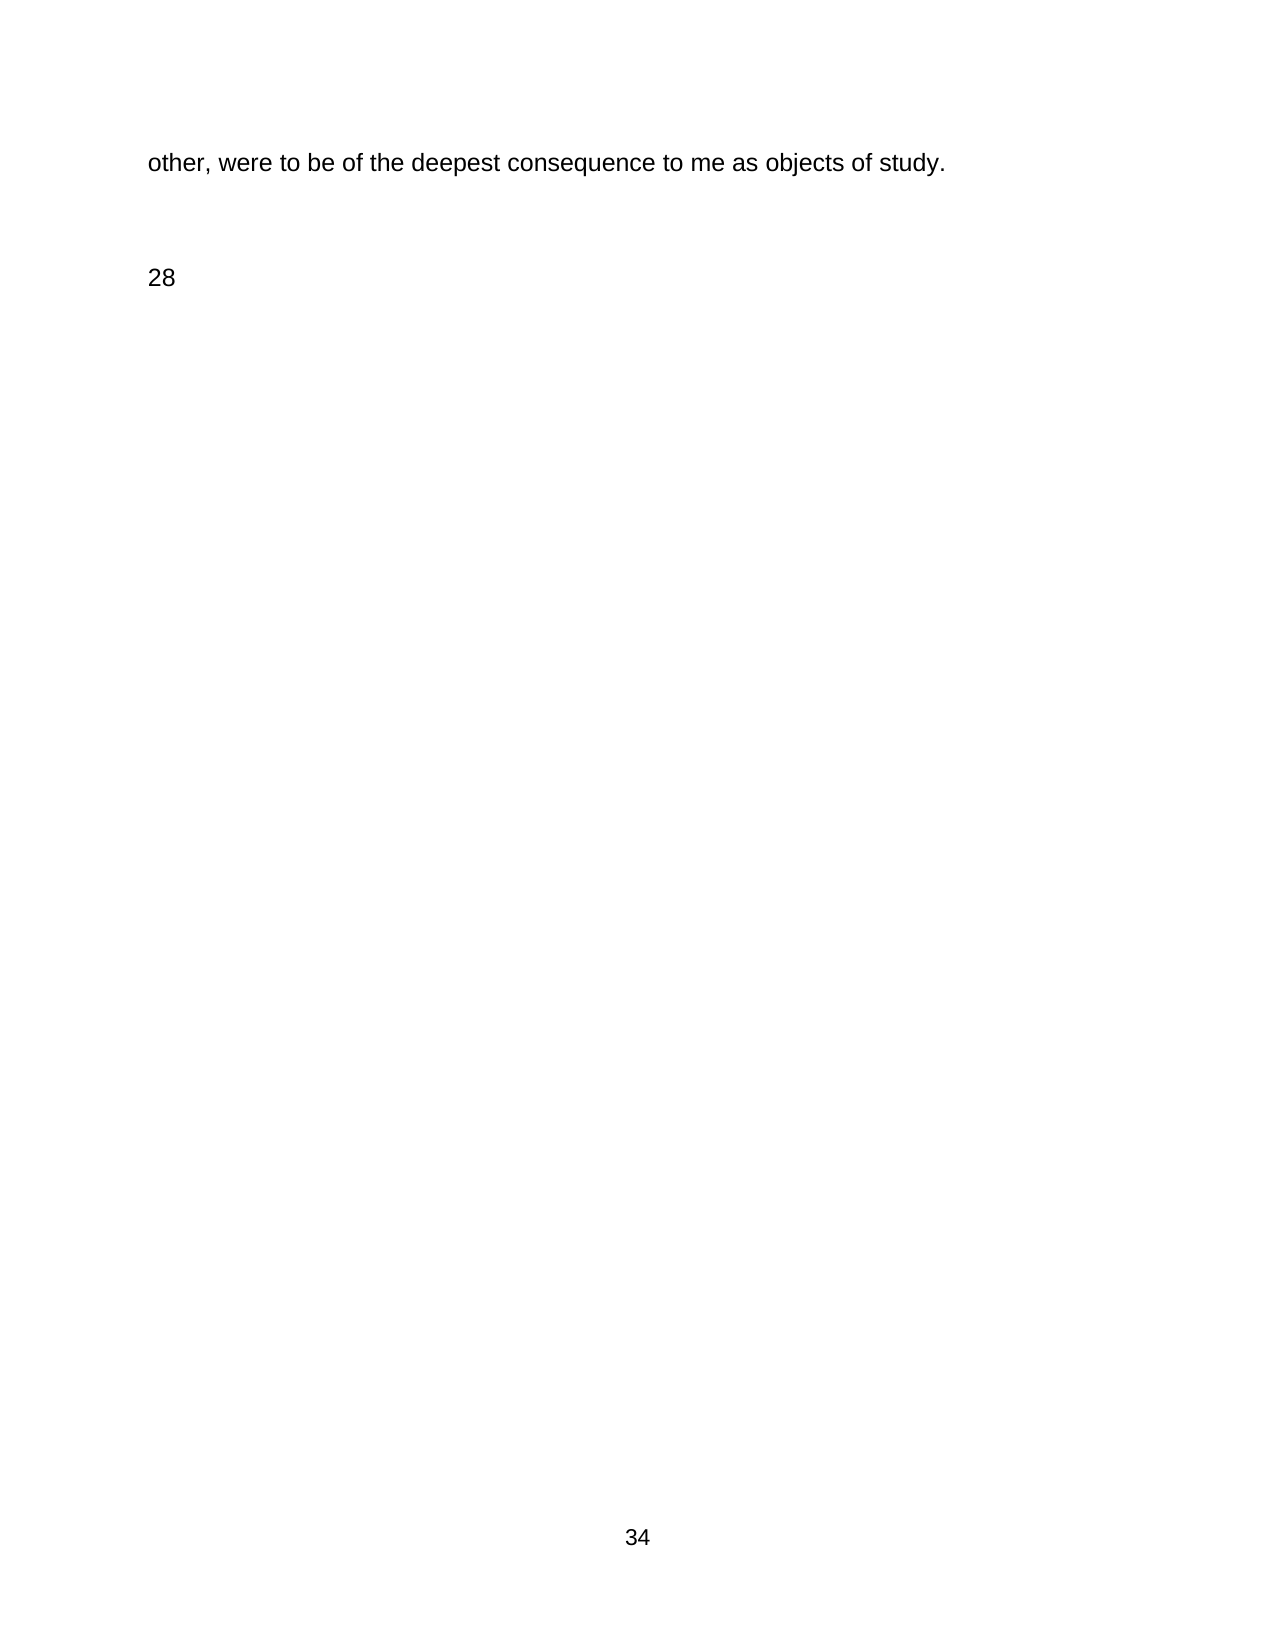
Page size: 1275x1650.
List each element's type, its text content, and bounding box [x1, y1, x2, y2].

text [148, 148, 1081, 176]
text 28 [148, 263, 1127, 291]
